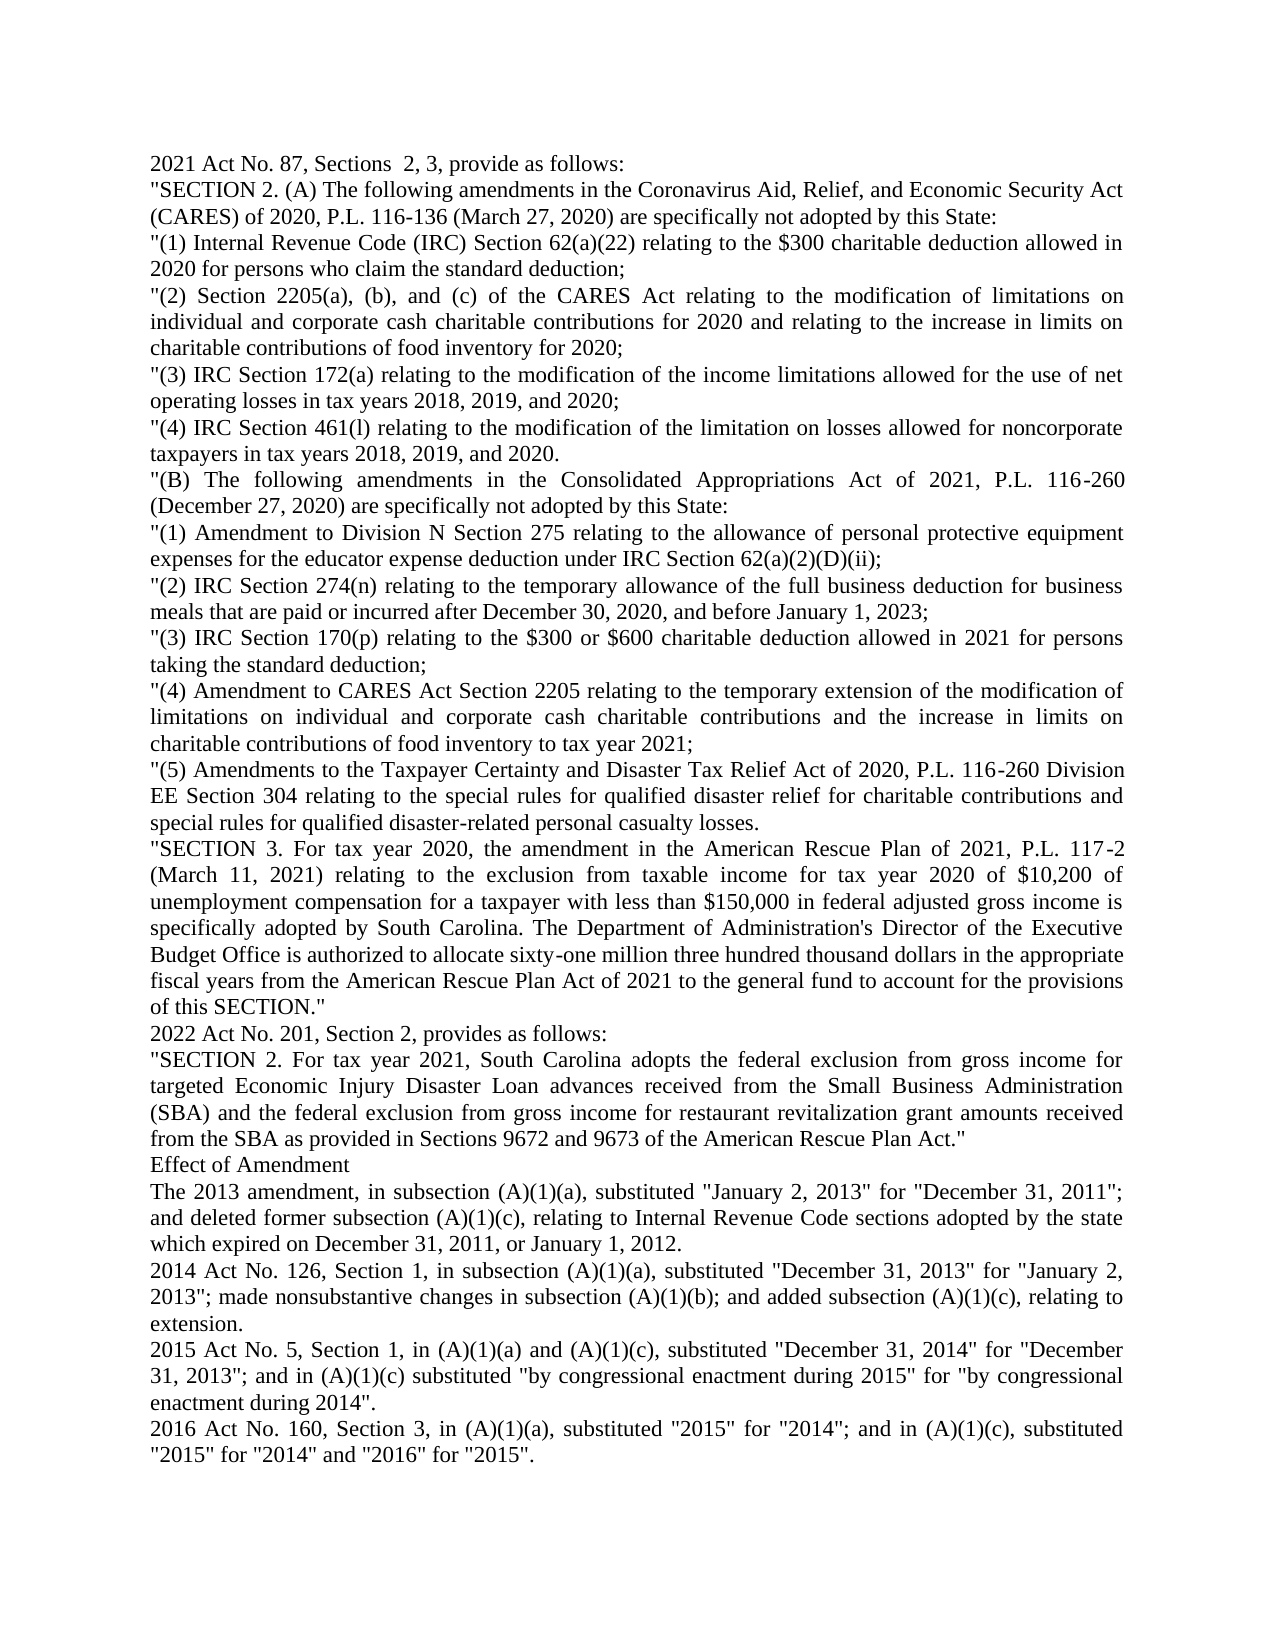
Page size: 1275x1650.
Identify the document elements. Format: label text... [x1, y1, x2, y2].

text "(3) IRC Section 170(p) relating to the $300 or $600 charitable deduction allowed in 2021 for persons taking the standard deduction; [150, 624, 1125, 677]
text "(4) IRC Section 461(l) relating to the modification of the limitation on losses allowed for noncorporate taxpayers in tax years 2018, 2019, and 2020. [150, 413, 1125, 466]
text "SECTION 2. For tax year 2021, South Carolina adopts the federal exclusion from gross income for targeted Economic Injury Disaster Loan advances received from the Small Business Administration (SBA) and the federal exclusion from gross income for restaurant revitalization grant amounts received from the SBA as provided in Sections 9672 and 9673 of the American Rescue Plan Act." [150, 1046, 1125, 1151]
text "SECTION 2. (A) The following amendments in the Coronavirus Aid, Relief, and Economic Security Act (CARES) of 2020, P.L. 116-136 (March 27, 2020) are specifically not adopted by this State: [150, 176, 1125, 229]
text "(B) The following amendments in the Consolidated Appropriations Act of 2021, P.L. 116-260 (December 27, 2020) are specifically not adopted by this State: [150, 466, 1125, 519]
text 2022 Act No. 201, Section 2, provides as follows: [150, 1020, 1125, 1046]
text The 2013 amendment, in subsection (A)(1)(a), substituted "January 2, 2013" for "December 31, 2011"; and deleted former subsection (A)(1)(c), relating to Internal Revenue Code sections adopted by the state which expired on December 31, 2011, or January 1, 2012. [150, 1178, 1125, 1257]
text "(4) Amendment to CARES Act Section 2205 relating to the temporary extension of the modification of limitations on individual and corporate cash charitable contributions and the increase in limits on charitable contributions of food inventory to tax year 2021; [150, 677, 1125, 756]
text 2021 Act No. 87, Sections 2, 3, provide as follows: [150, 150, 1125, 176]
text "(2) IRC Section 274(n) relating to the temporary allowance of the full business deduction for business meals that are paid or incurred after December 30, 2020, and before January 1, 2023; [150, 572, 1125, 624]
text "(1) Amendment to Division N Section 275 relating to the allowance of personal protective equipment expenses for the educator expense deduction under IRC Section 62(a)(2)(D)(ii); [150, 519, 1125, 572]
text "SECTION 3. For tax year 2020, the amendment in the American Rescue Plan of 2021, P.L. 117-2 (March 11, 2021) relating to the exclusion from taxable income for tax year 2020 of $10,200 of unemployment compensation for a taxpayer with less than $150,000 in federal adjusted gross income is specifically adopted by South Carolina. The Department of Administration's Director of the Executive Budget Office is authorized to allocate sixty-one million three hundred thousand dollars in the appropriate fiscal years from the American Rescue Plan Act of 2021 to the general fund to account for the provisions of this SECTION." [150, 835, 1125, 1020]
text 2015 Act No. 5, Section 1, in (A)(1)(a) and (A)(1)(c), substituted "December 31, 2014" for "December 31, 2013"; and in (A)(1)(c) substituted "by congressional enactment during 2015" for "by congressional enactment during 2014". [150, 1336, 1125, 1415]
text "(3) IRC Section 172(a) relating to the modification of the income limitations allowed for the use of net operating losses in tax years 2018, 2019, and 2020; [150, 361, 1125, 413]
text "(2) Section 2205(a), (b), and (c) of the CARES Act relating to the modification of limitations on individual and corporate cash charitable contributions for 2020 and relating to the increase in limits on charitable contributions of food inventory for 2020; [150, 282, 1125, 361]
text "(5) Amendments to the Taxpayer Certainty and Disaster Tax Relief Act of 2020, P.L. 116-260 Division EE Section 304 relating to the special rules for qualified disaster relief for charitable contributions and special rules for qualified disaster-related personal casualty losses. [150, 756, 1125, 835]
text 2016 Act No. 160, Section 3, in (A)(1)(a), substituted "2015" for "2014"; and in (A)(1)(c), substituted "2015" for "2014" and "2016" for "2015". [150, 1415, 1125, 1468]
text "(1) Internal Revenue Code (IRC) Section 62(a)(22) relating to the $300 charitable deduction allowed in 2020 for persons who claim the standard deduction; [150, 229, 1125, 282]
text 2014 Act No. 126, Section 1, in subsection (A)(1)(a), substituted "December 31, 2013" for "January 2, 2013"; made nonsubstantive changes in subsection (A)(1)(b); and added subsection (A)(1)(c), relating to extension. [150, 1257, 1125, 1336]
text Effect of Amendment [150, 1151, 1125, 1178]
